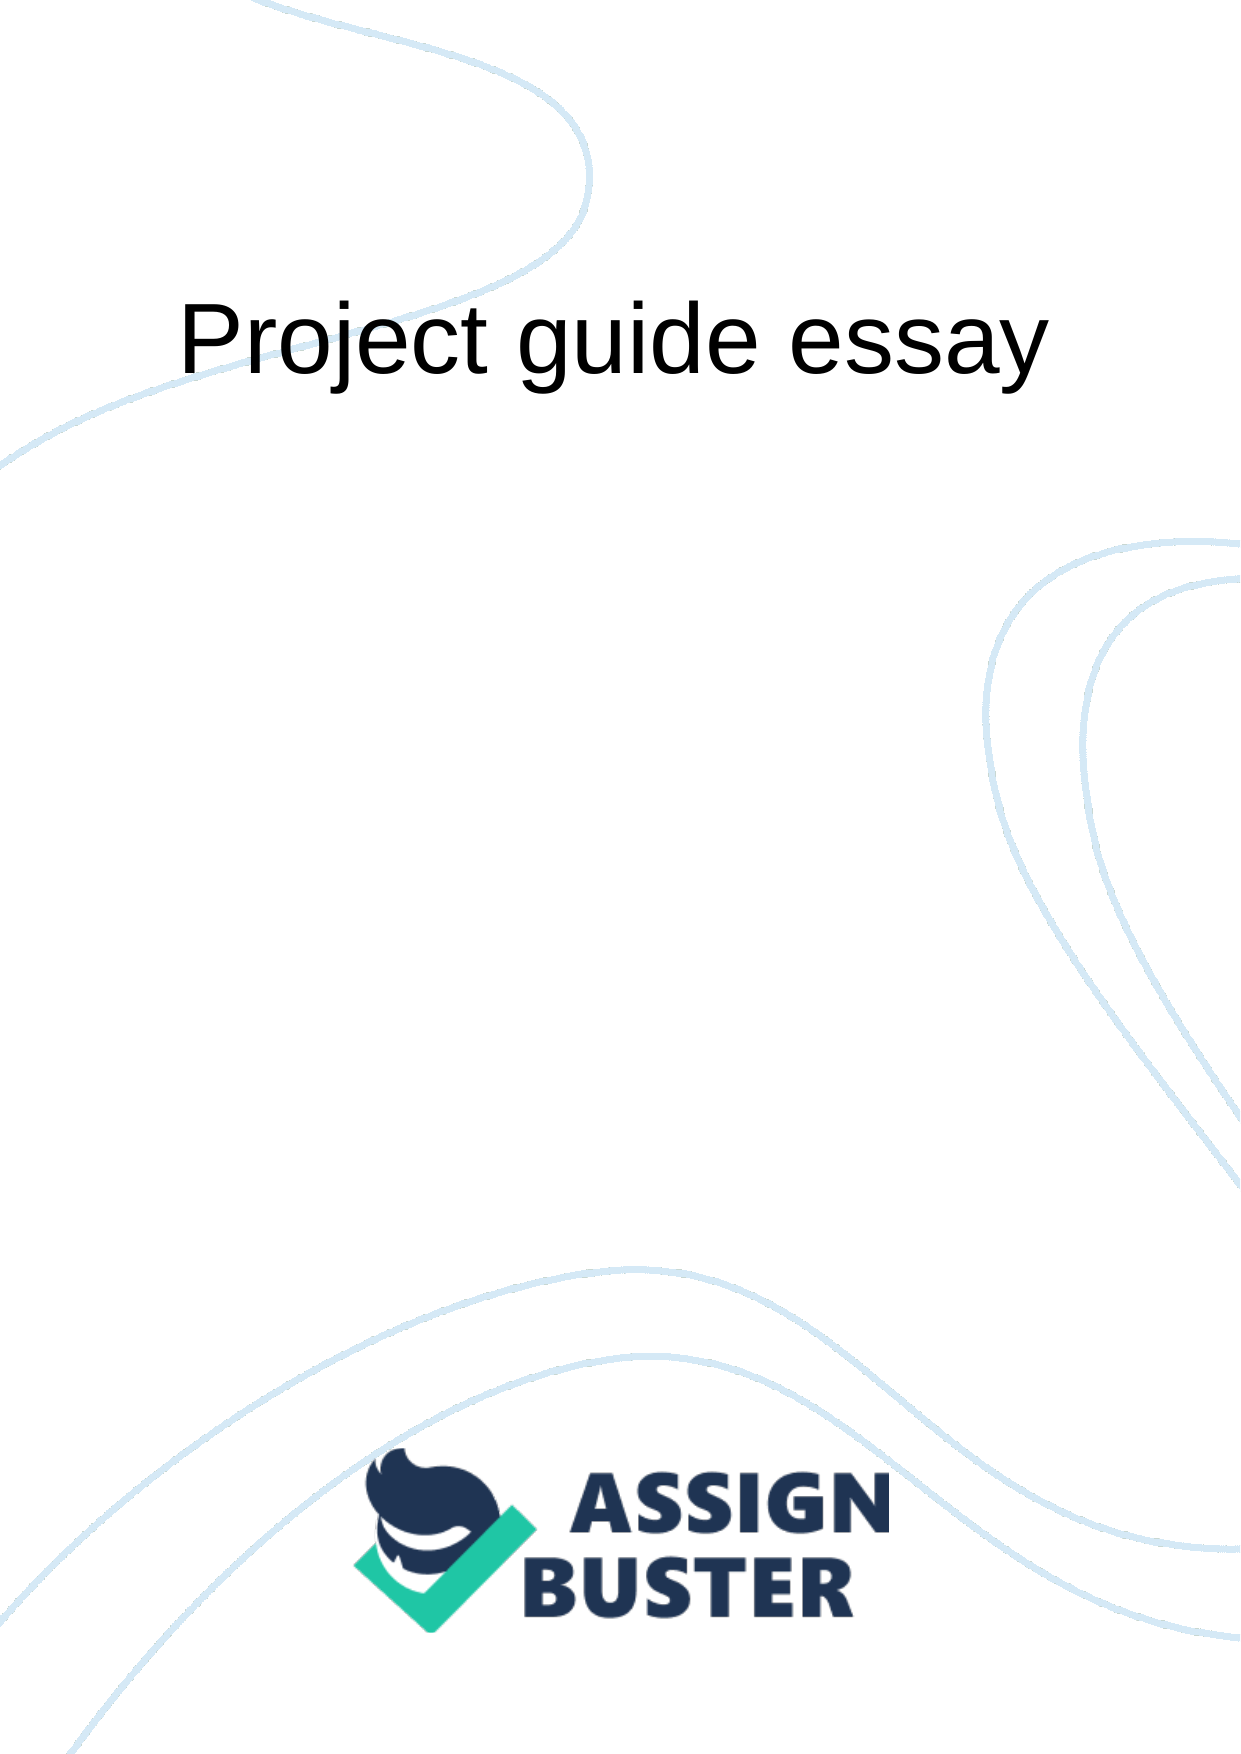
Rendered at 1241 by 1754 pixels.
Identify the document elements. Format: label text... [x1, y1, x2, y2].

picture [0, 0, 1241, 1754]
subtitle Project guide essay [177, 279, 1152, 394]
